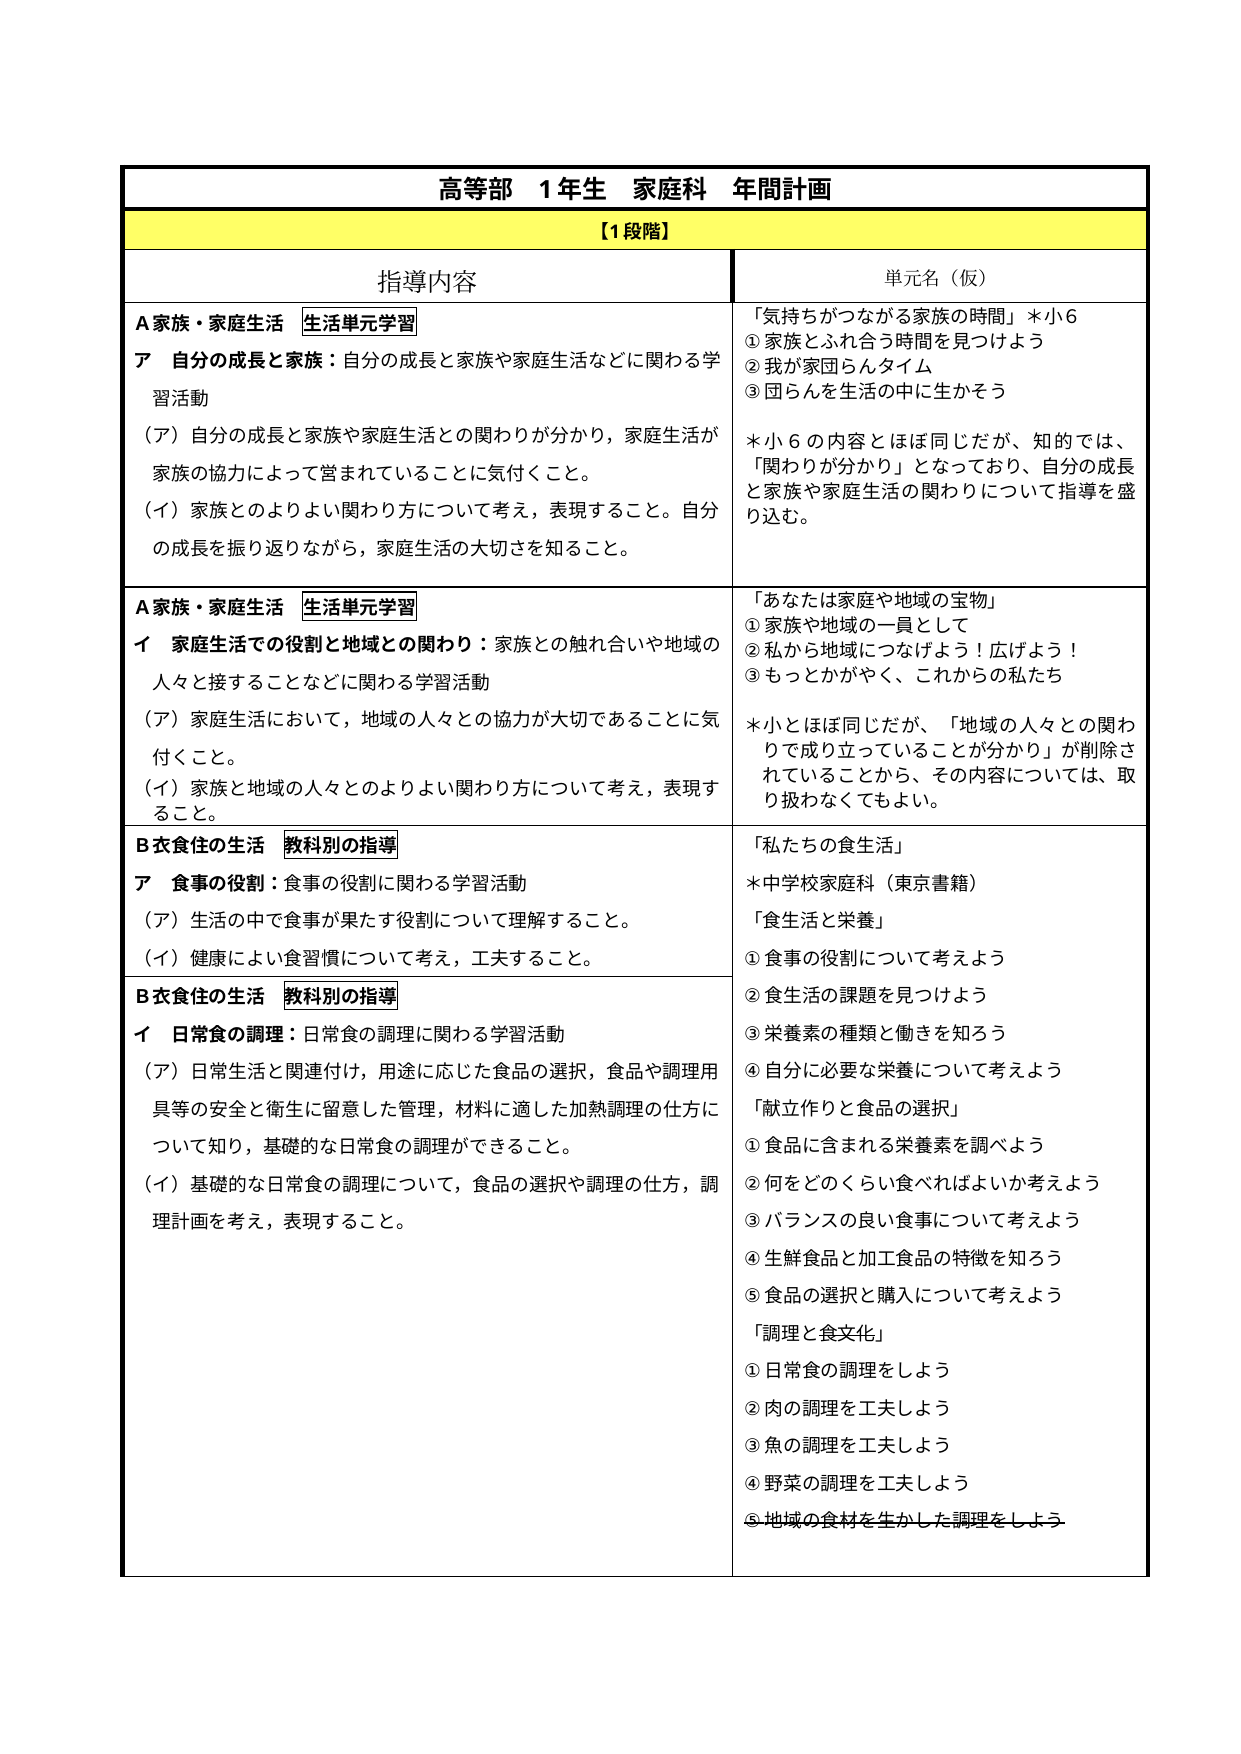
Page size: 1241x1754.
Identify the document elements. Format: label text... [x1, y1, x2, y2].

table_cell 「気持ちがつながる家族の時間」＊小６ ①家族とふれ合う時間を見つけよう ②我が家団らんタイム ③団らんを生活の中に生かそう ＊小６の内容とほぼ同じだが、知的では、「関わりが分かり」となっており、自分の成長と家族や家庭生活の関わりについて指導を盛り込む。 [733, 303, 1146, 586]
table_cell 指導内容 [125, 250, 730, 302]
table_cell 【1段階】 [125, 211, 1146, 249]
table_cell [125, 977, 732, 1576]
table_cell Ａ家族・家庭生活 生活単元学習 ア 自分の成長と家族：自分の成長と家族や家庭生活などに関わる学習活動 （ア）自分の成長と家族や家庭生活との関わりが分かり，家庭生活が家族の協力によって営まれていることに気付くこと。 （イ）家族とのよりよい関わり方について考え，表現すること。自分の成長を振り返りながら，家庭生活の大切さを知ること。 [125, 303, 732, 586]
table_cell 「あなたは家庭や地域の宝物」 ①家族や地域の一員として ②私から地域につなげよう！広げよう！ ③もっとかがやく、これからの私たち ＊小とほぼ同じだが、「地域の人々との関わりで成り立っていることが分かり」が削除されていることから、その内容については、取り扱わなくてもよい。 [733, 588, 1146, 825]
table_cell 「私たちの食生活」 ＊中学校家庭科（東京書籍） 「食生活と栄養」 ①食事の役割について考えよう ②食生活の課題を見つけよう ③栄養素の種類と働きを知ろう ④自分に必要な栄養について考えよう 「献立作りと食品の選択」 ①食品に含まれる栄養素を調べよう ②何をどのくらい食べればよいか考えよう ③バランスの良い食事について考えよう ④生鮮食品と加工食品の特徴を知ろう ⑤食品の選択と購入について考えよう 「調理と食文化」 ①日常食の調理をしよう ②肉の調理を工夫しよう ③魚の調理を工夫しよう ④野菜の調理を工夫しよう ⑤地域の食材を生かした調理をしよう ＊中学校とほぼ同じ内容。アでは、「１日に必要な食品の種類と概量が分かり～」が削除されているものの、内容解説で取り扱うことを明記している。イでは、「地域の食文化について～」という内容が削除されていることから、食文化について取り扱わなくてもよい。 [733, 826, 1146, 1576]
table_header 高等部 1年生 家庭科 年間計画 [125, 169, 1146, 207]
table_cell Ｂ衣食住の生活 教科別の指導 ア 食事の役割：食事の役割に関わる学習活動 （ア）生活の中で食事が果たす役割について理解すること。 （イ）健康によい食習慣について考え，工夫すること。 [125, 826, 732, 976]
table_cell Ａ家族・家庭生活 生活単元学習 イ 家庭生活での役割と地域との関わり：家族との触れ合いや地域の人々と接することなどに関わる学習活動 （ア）家庭生活において，地域の人々との協力が大切であることに気付くこと。 （イ）家族と地域の人々とのよりよい関わり方について考え，表現すること。 [125, 588, 732, 825]
table_cell 単元名（仮） [735, 250, 1146, 302]
